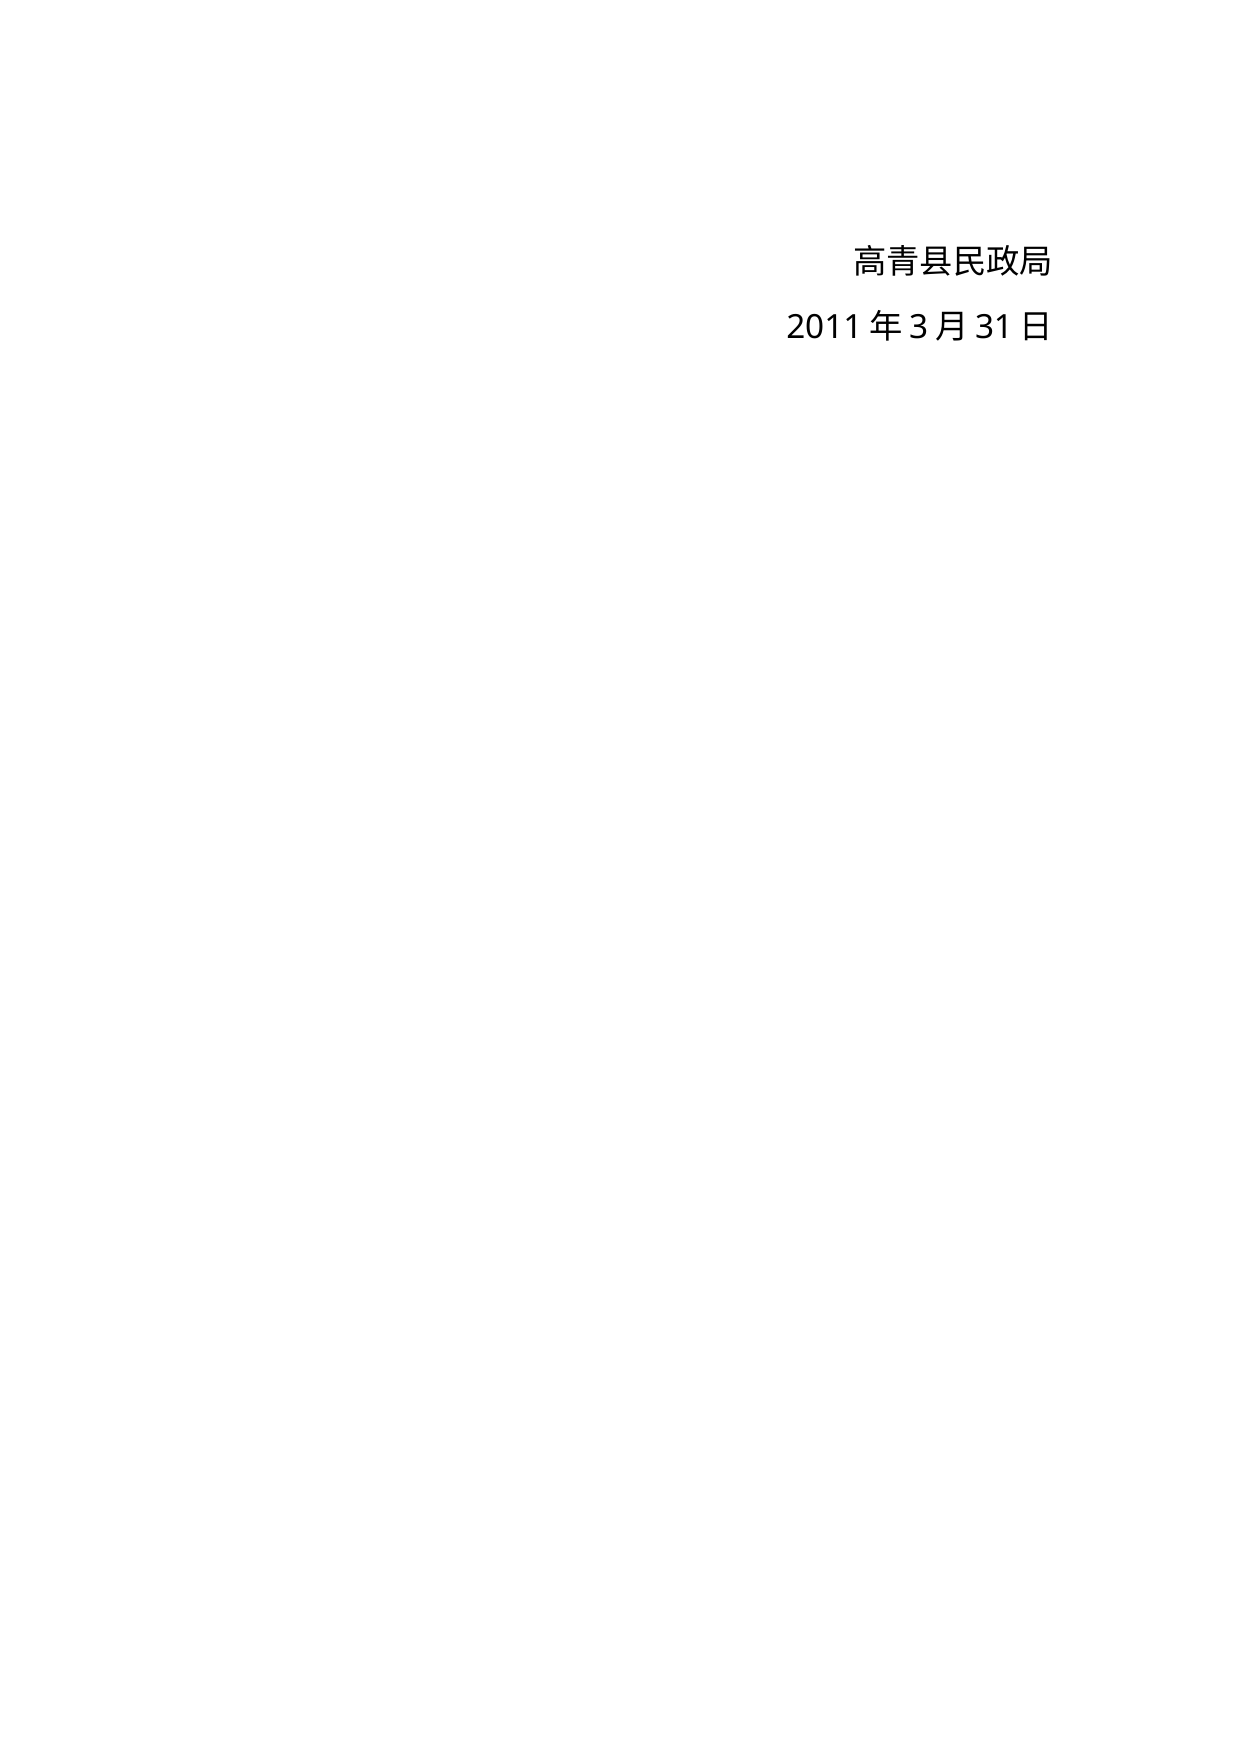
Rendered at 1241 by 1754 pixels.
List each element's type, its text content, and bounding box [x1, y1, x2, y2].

text 2011年3月31日 [187, 292, 1053, 357]
text 高青县民政局 [187, 227, 1053, 292]
